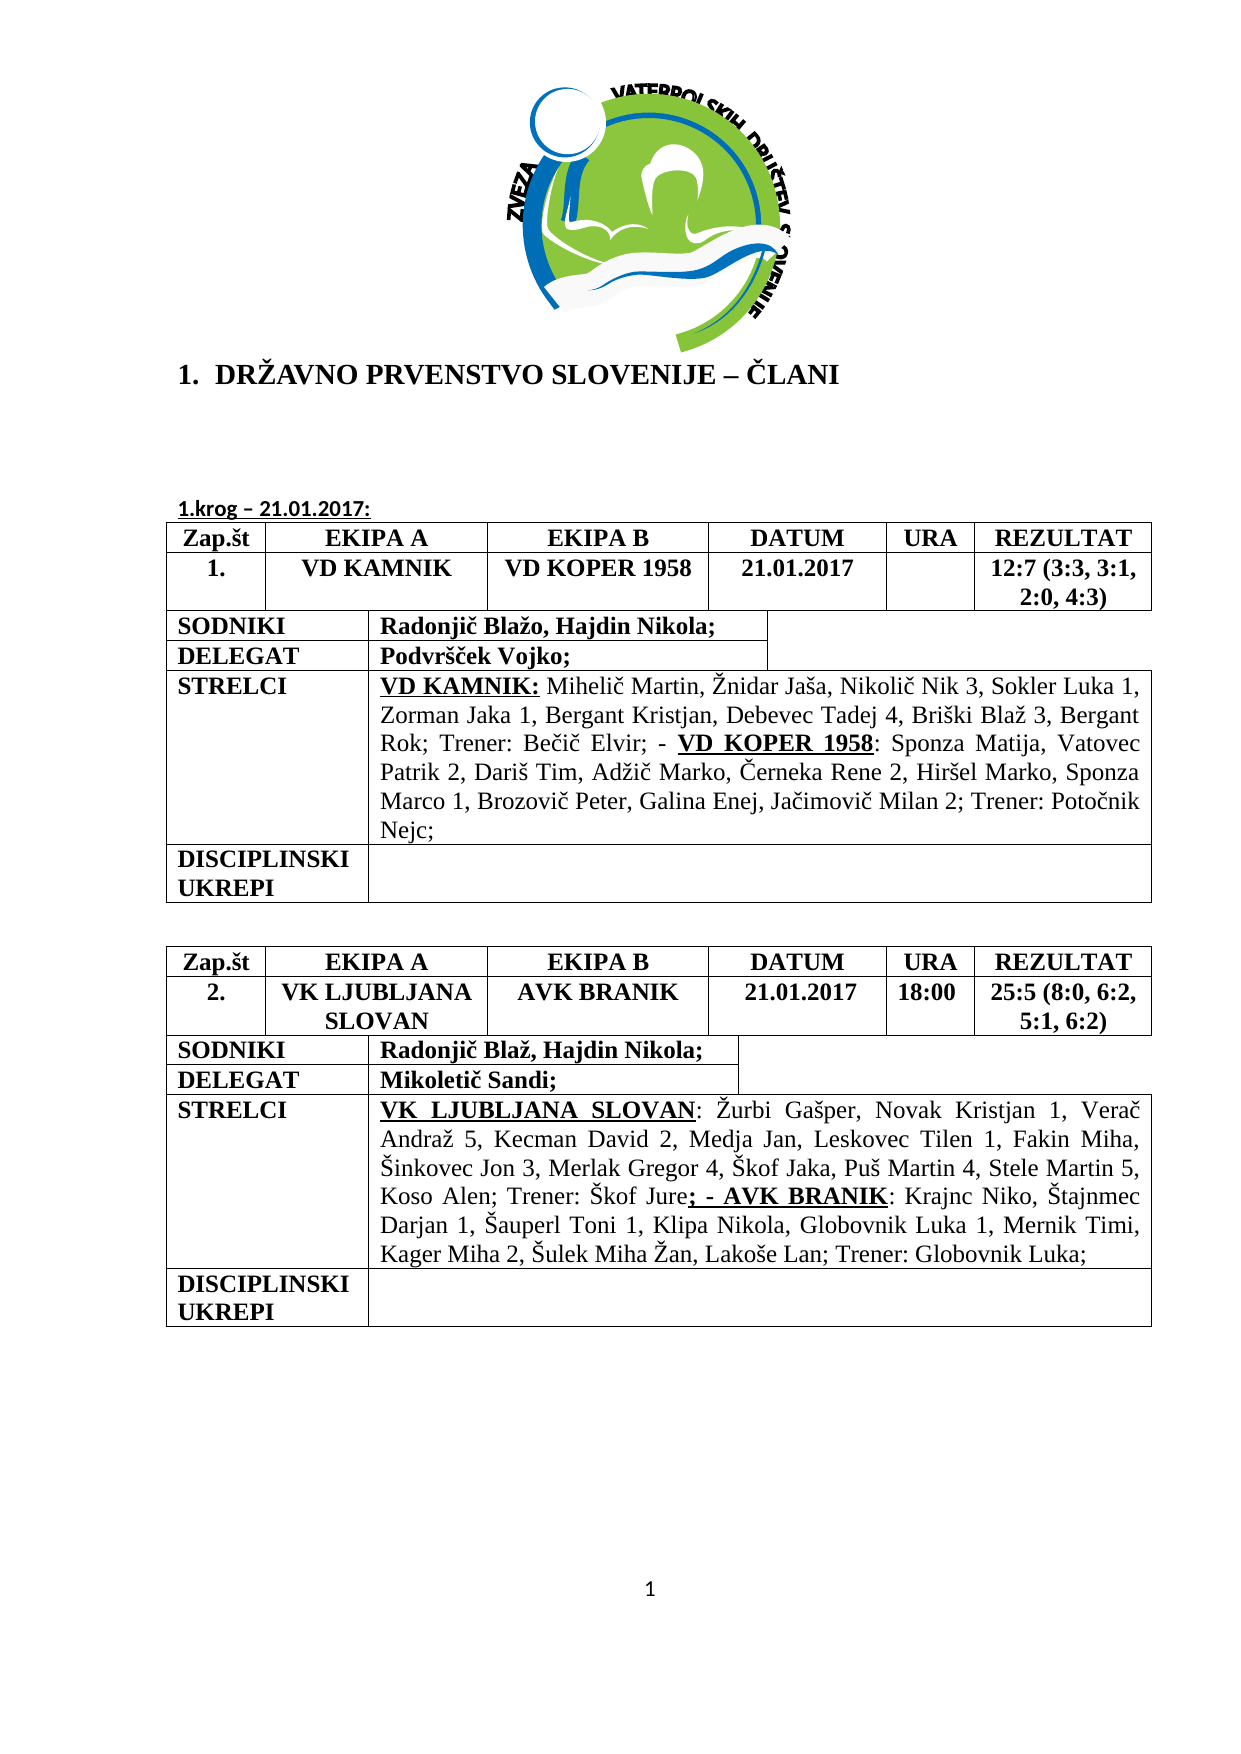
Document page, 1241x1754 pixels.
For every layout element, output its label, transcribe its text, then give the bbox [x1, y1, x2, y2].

table_cell DELEGAT [167, 1065, 368, 1094]
table_cell 21.01.2017 [709, 553, 886, 610]
table_header EKIPA B [488, 947, 708, 976]
table_cell VK LJUBLJANA SLOVAN: Žurbi Gašper, Novak Kristjan 1, Verač Andraž 5, Kecman David 2, Medja Jan, Leskovec Tilen 1, Fakin Miha, Šinkovec Jon 3, Merlak Gregor 4, Škof Jaka, Puš Martin 4, Stele Martin 5, Koso Alen; Trener: Škof Jure; - AVK BRANIK: Krajnc Niko, Štajnmec Darjan 1, Šauperl Toni 1, Klipa Nikola, Globovnik Luka 1, Mernik Timi, Kager Miha 2, Šulek Miha Žan, Lakoše Lan; Trener: Globovnik Luka; [369, 1095, 1151, 1268]
subtitle DRŽAVNO PRVENSTVO SLOVENIJE – ČLANI [177, 357, 1122, 391]
table_cell [369, 845, 1151, 902]
table_cell 25:5 (8:0, 6:2, 5:1, 6:2) [975, 977, 1151, 1034]
table_header EKIPA A [266, 523, 487, 552]
table_cell 1. [167, 553, 265, 610]
table_header DATUM [709, 947, 886, 976]
table_header REZULTAT [975, 523, 1151, 552]
table_cell DELEGAT [167, 641, 368, 670]
table_header EKIPA B [488, 523, 708, 552]
table_header URA [887, 523, 974, 552]
text 1.krog – 21.01.2017: [177, 494, 1122, 522]
table_cell 18:00 [887, 977, 974, 1034]
table_header URA [887, 947, 974, 976]
table_cell VK LJUBLJANA SLOVAN [266, 977, 487, 1034]
table_header Zap.št [167, 523, 265, 552]
table_cell 21.01.2017 [709, 977, 886, 1034]
table_header REZULTAT [975, 947, 1151, 976]
table_cell VD KOPER 1958 [488, 553, 708, 610]
table_cell Radonjič Blažo, Hajdin Nikola; [369, 611, 767, 640]
table_cell DISCIPLINSKI UKREPI [167, 1269, 368, 1326]
table_cell VD KAMNIK: Mihelič Martin, Žnidar Jaša, Nikolič Nik 3, Sokler Luka 1, Zorman Jaka 1, Bergant Kristjan, Debevec Tadej 4, Briški Blaž 3, Bergant Rok; Trener: Bečič Elvir; - VD KOPER 1958: Sponza Matija, Vatovec Patrik 2, Dariš Tim, Adžič Marko, Černeka Rene 2, Hiršel Marko, Sponza Marco 1, Brozovič Peter, Galina Enej, Jačimovič Milan 2; Trener: Potočnik Nejc; [369, 671, 1151, 843]
table_header DATUM [709, 523, 886, 552]
table_cell AVK BRANIK [488, 977, 708, 1034]
table_header Zap.št [167, 947, 265, 976]
table_cell [887, 553, 974, 610]
table_cell SODNIKI [167, 611, 368, 640]
table_cell [369, 1269, 1151, 1326]
table_cell Mikoletič Sandi; [369, 1065, 738, 1094]
table_cell Radonjič Blaž, Hajdin Nikola; [369, 1036, 738, 1064]
table_cell SODNIKI [167, 1036, 368, 1064]
table_cell STRELCI [167, 1095, 368, 1268]
table_cell 2. [167, 977, 265, 1034]
table_cell 12:7 (3:3, 3:1, 2:0, 4:3) [975, 553, 1151, 610]
table_cell Podvršček Vojko; [369, 641, 767, 670]
table_header EKIPA A [266, 947, 487, 976]
table_cell VD KAMNIK [266, 553, 487, 610]
table_cell DISCIPLINSKI UKREPI [167, 845, 368, 902]
table_cell STRELCI [167, 671, 368, 843]
